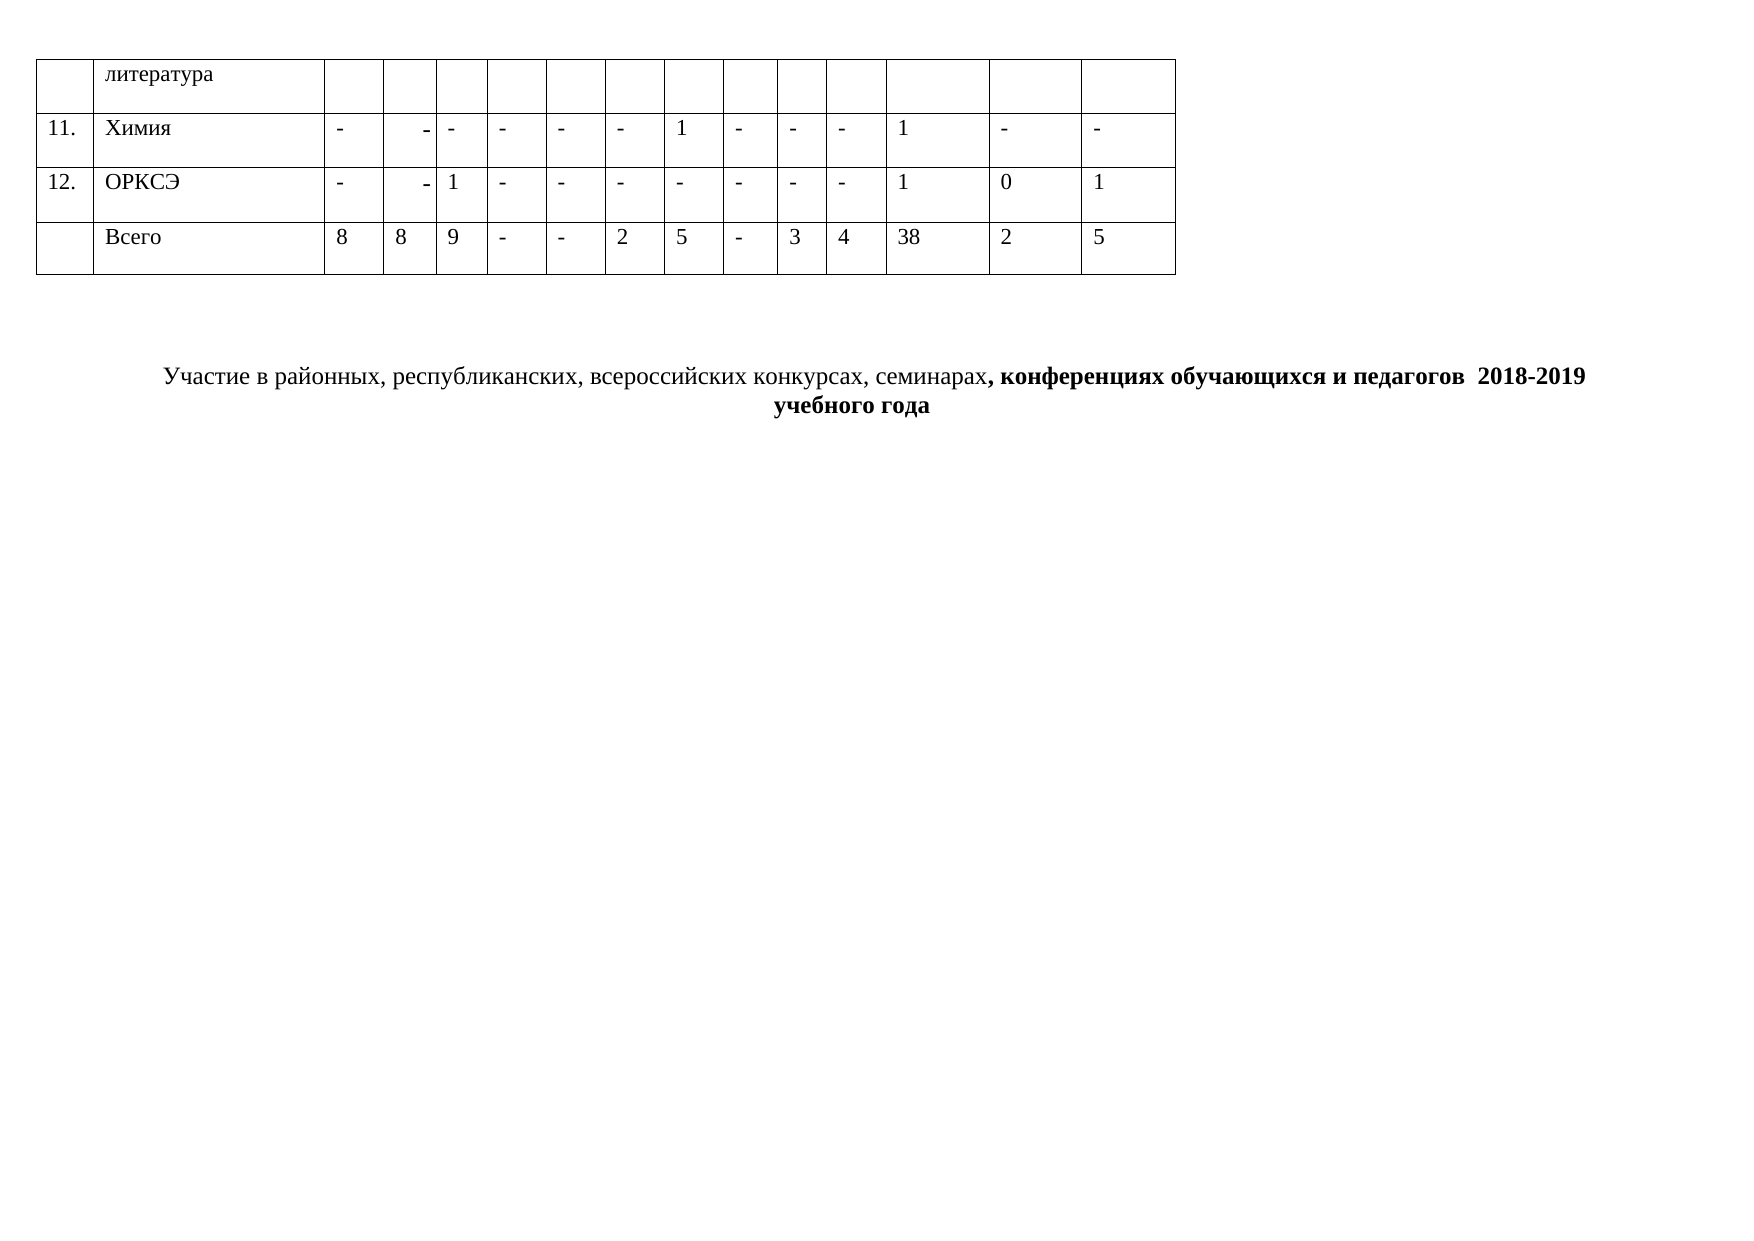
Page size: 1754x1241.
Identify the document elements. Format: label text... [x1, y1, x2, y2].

table_cell 12. [37, 168, 93, 222]
table_cell [37, 223, 93, 274]
table_cell 1 [887, 168, 989, 222]
table_cell - [724, 60, 777, 113]
table_cell 11. [37, 114, 93, 167]
table_cell 38 [887, 223, 989, 274]
table_cell 1 [1082, 168, 1175, 222]
table_cell 1 [778, 60, 826, 113]
table_cell - [724, 114, 777, 167]
table_cell 0 [990, 168, 1081, 222]
table_cell - [778, 168, 826, 222]
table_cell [94, 60, 324, 113]
table_cell 3 [778, 223, 826, 274]
table_cell 2 [990, 223, 1081, 274]
table_cell - [724, 168, 777, 222]
table_cell 8 [384, 223, 436, 274]
table_cell Всего [94, 223, 324, 274]
table_cell - [384, 114, 436, 167]
table_cell - [325, 114, 383, 167]
table_cell - [384, 60, 436, 113]
table_cell Химия [94, 114, 324, 167]
table_cell - [827, 168, 886, 222]
table_cell - [547, 168, 605, 222]
table_cell - [778, 114, 826, 167]
table_cell - [325, 168, 383, 222]
table_cell 5 [1082, 223, 1175, 274]
table_cell 1 [990, 60, 1081, 113]
table_cell 10. [37, 60, 93, 113]
table_cell - [488, 114, 546, 167]
table_cell 1 [437, 168, 487, 222]
table_cell 9 [437, 223, 487, 274]
table_cell - [606, 60, 664, 113]
table_cell - [488, 223, 546, 274]
table_cell - [990, 114, 1081, 167]
table_cell - [547, 60, 605, 113]
table_cell - [325, 60, 383, 113]
table_cell 2 [887, 60, 989, 113]
table_cell - [547, 223, 605, 274]
table_cell - [488, 60, 546, 113]
table_cell - [1082, 114, 1175, 167]
table_cell - [384, 168, 436, 222]
table_cell 1 [665, 114, 723, 167]
table_cell - [724, 223, 777, 274]
table_cell 8 [325, 223, 383, 274]
table_cell 5 [665, 223, 723, 274]
table_cell - [665, 60, 723, 113]
table_cell - [606, 114, 664, 167]
table_cell - [437, 60, 487, 113]
table_cell - [547, 114, 605, 167]
table_cell ОРКСЭ [94, 168, 324, 222]
table_cell - [606, 168, 664, 222]
table_cell - [488, 168, 546, 222]
text Участие в районных, республиканских, всероссийских конкурсах, семинарах, конференциях обучающихся и педагогов 2018-2019 учебного года [74, 361, 1630, 419]
table_cell 1 [887, 114, 989, 167]
table_cell 4 [827, 223, 886, 274]
table_cell 2 [606, 223, 664, 274]
table_cell 1 [827, 60, 886, 113]
table_cell 0 [1082, 60, 1175, 113]
table_cell - [665, 168, 723, 222]
table_cell - [827, 114, 886, 167]
table_cell - [437, 114, 487, 167]
